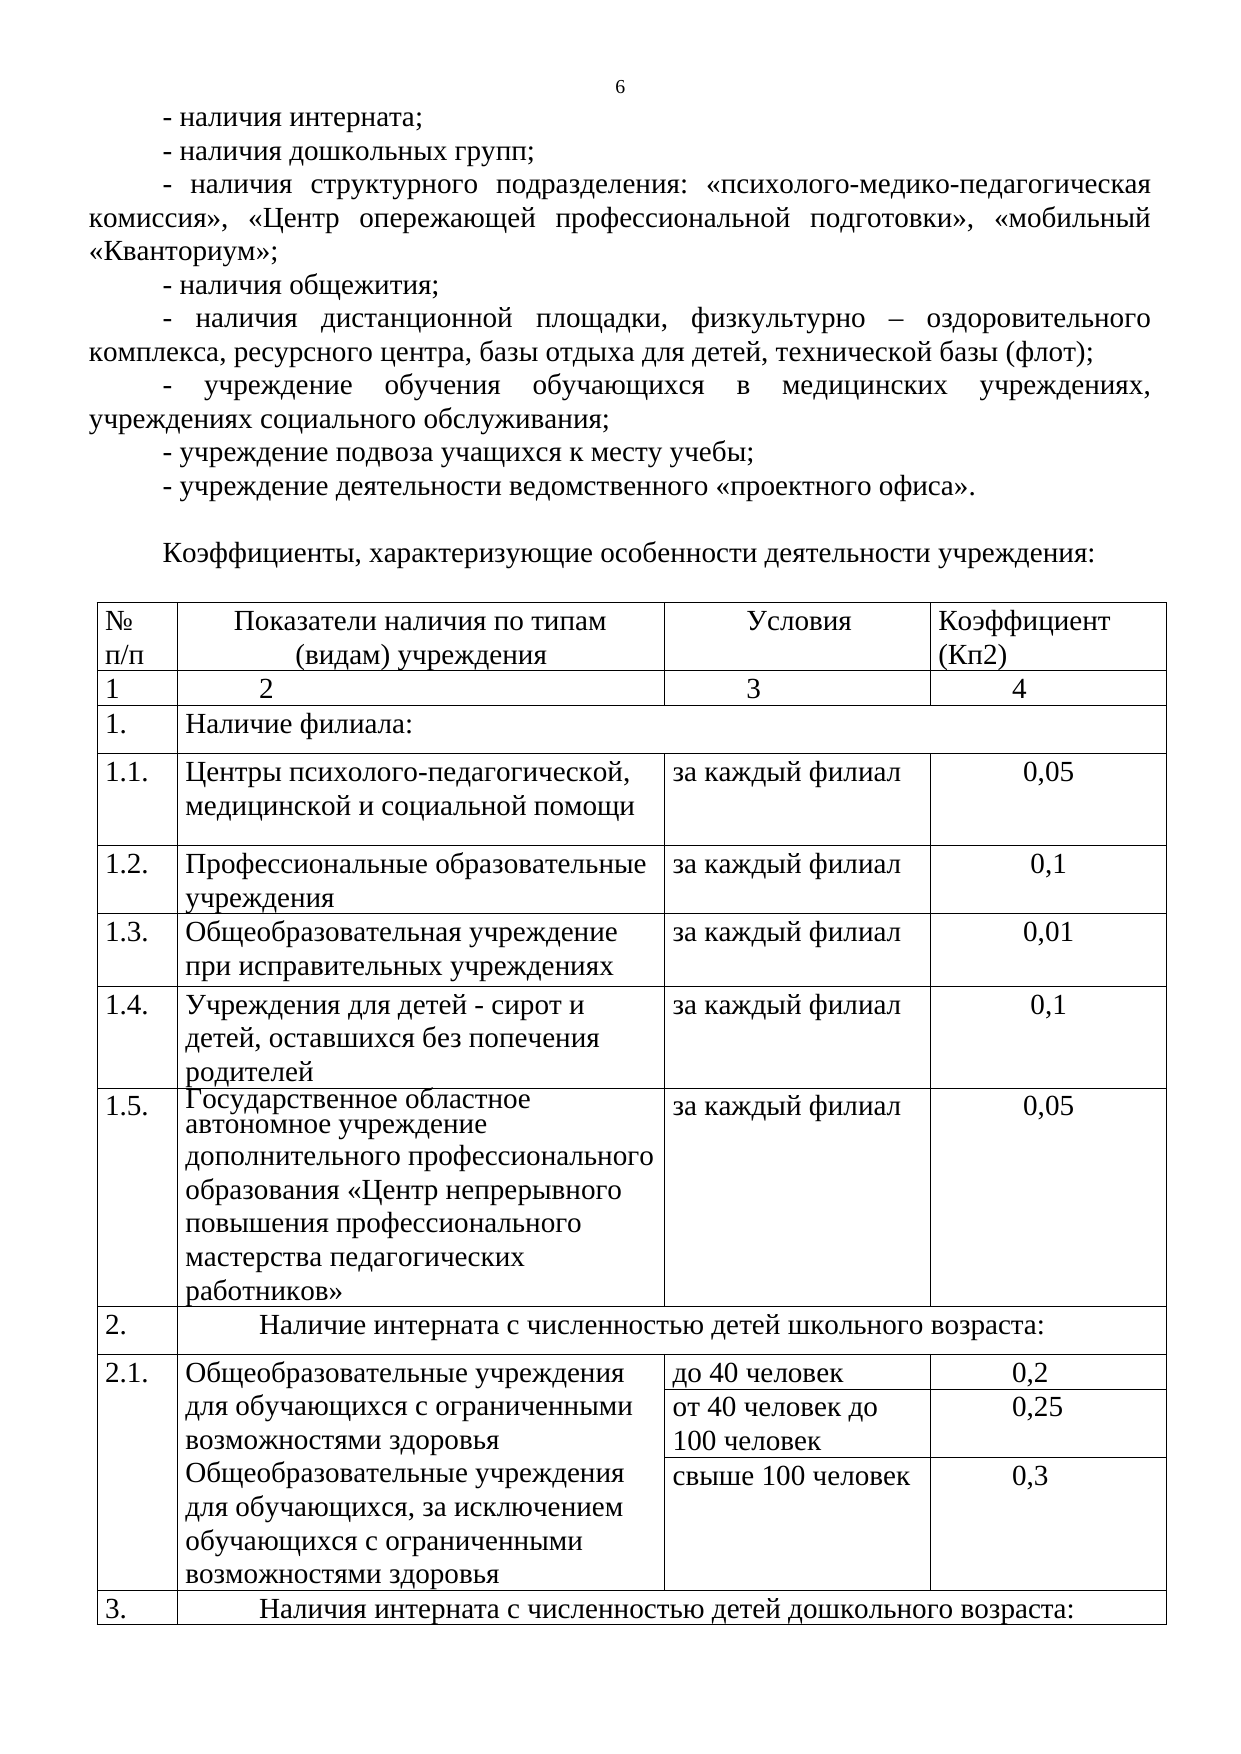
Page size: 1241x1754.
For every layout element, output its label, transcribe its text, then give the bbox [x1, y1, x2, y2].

table_cell 0,05 [931, 1089, 1166, 1306]
text - наличия дистанционной площадки, физкультурно – оздоровительного комплекса, ресурсного центра, базы отдыха для детей, технической базы (флот); [89, 300, 1152, 367]
table_header Коэффициент (Кп2) [931, 603, 1166, 670]
text - наличия структурного подразделения: «психолого-медико-педагогическая комиссия», «Центр опережающей профессиональной подготовки», «мобильный «Кванториум»; [89, 166, 1152, 267]
table_cell Общеобразовательная учреждение при исправительных учреждениях [178, 914, 664, 986]
table_cell Наличие интерната с численностью детей школьного возраста: [178, 1307, 1166, 1354]
table_cell 0,1 [931, 846, 1166, 913]
table_cell за каждый филиал [665, 846, 930, 913]
table_cell от 40 человек до 100 человек [665, 1390, 930, 1457]
text - наличия общежития; [89, 267, 1152, 300]
table_cell за каждый филиал [665, 987, 930, 1087]
table_cell 0,01 [931, 914, 1166, 986]
table_cell 0,1 [931, 987, 1166, 1087]
text Коэффициенты, характеризующие особенности деятельности учреждения: [89, 535, 1152, 569]
table_cell Государственное областное автономное учреждение дополнительного профессионального образования «Центр непрерывного повышения профессионального мастерства педагогических работников» [178, 1089, 664, 1306]
table_cell 1. [98, 706, 177, 753]
table_header Условия [665, 603, 930, 670]
table_header № п/п [98, 603, 177, 670]
table_cell за каждый филиал [665, 914, 930, 986]
table_cell за каждый филиал [665, 754, 930, 845]
table_cell Профессиональные образовательные учреждения [178, 846, 664, 913]
table_cell Наличия интерната с численностью детей дошкольного возраста: [178, 1591, 1166, 1624]
table_cell Учреждения для детей - сирот и детей, оставшихся без попечения родителей [178, 987, 664, 1087]
table_cell Центры психолого-педагогической, медицинской и социальной помощи [178, 754, 664, 845]
text - учреждение обучения обучающихся в медицинских учреждениях, учреждениях социального обслуживания; [89, 367, 1152, 434]
text - наличия дошкольных групп; [89, 133, 1152, 166]
table_cell 1.1. [98, 754, 177, 845]
table_cell 3. [98, 1591, 177, 1624]
table_cell 1 [98, 671, 177, 705]
text - учреждение деятельности ведомственного «проектного офиса». [89, 468, 1152, 502]
table_cell свыше 100 человек [665, 1458, 930, 1590]
table_cell 0,05 [931, 754, 1166, 845]
table_cell 2.1. [98, 1355, 177, 1590]
table_cell 2 [178, 671, 664, 705]
table_cell 3 [665, 671, 930, 705]
table_cell Наличие филиала: [178, 706, 1166, 753]
text - наличия интерната; [89, 99, 1152, 133]
table_cell 0,2 [931, 1355, 1166, 1388]
table_cell 1.4. [98, 987, 177, 1087]
table_cell до 40 человек [665, 1355, 930, 1388]
table_cell 1.5. [98, 1089, 177, 1306]
table_cell 0,3 [931, 1458, 1166, 1590]
table_cell 4 [931, 671, 1166, 705]
table_header Показатели наличия по типам (видам) учреждения [178, 603, 664, 670]
table_cell Общеобразовательные учреждения для обучающихся с ограниченными возможностями здоровья Общеобразовательные учреждения для обучающихся, за исключением обучающихся с ограниченными возможностями здоровья [178, 1355, 664, 1590]
table_cell 1.2. [98, 846, 177, 913]
table_cell 2. [98, 1307, 177, 1354]
table_cell за каждый филиал [665, 1089, 930, 1306]
table_cell 1.3. [98, 914, 177, 986]
text - учреждение подвоза учащихся к месту учебы; [89, 434, 1152, 468]
table_cell 0,25 [931, 1390, 1166, 1457]
